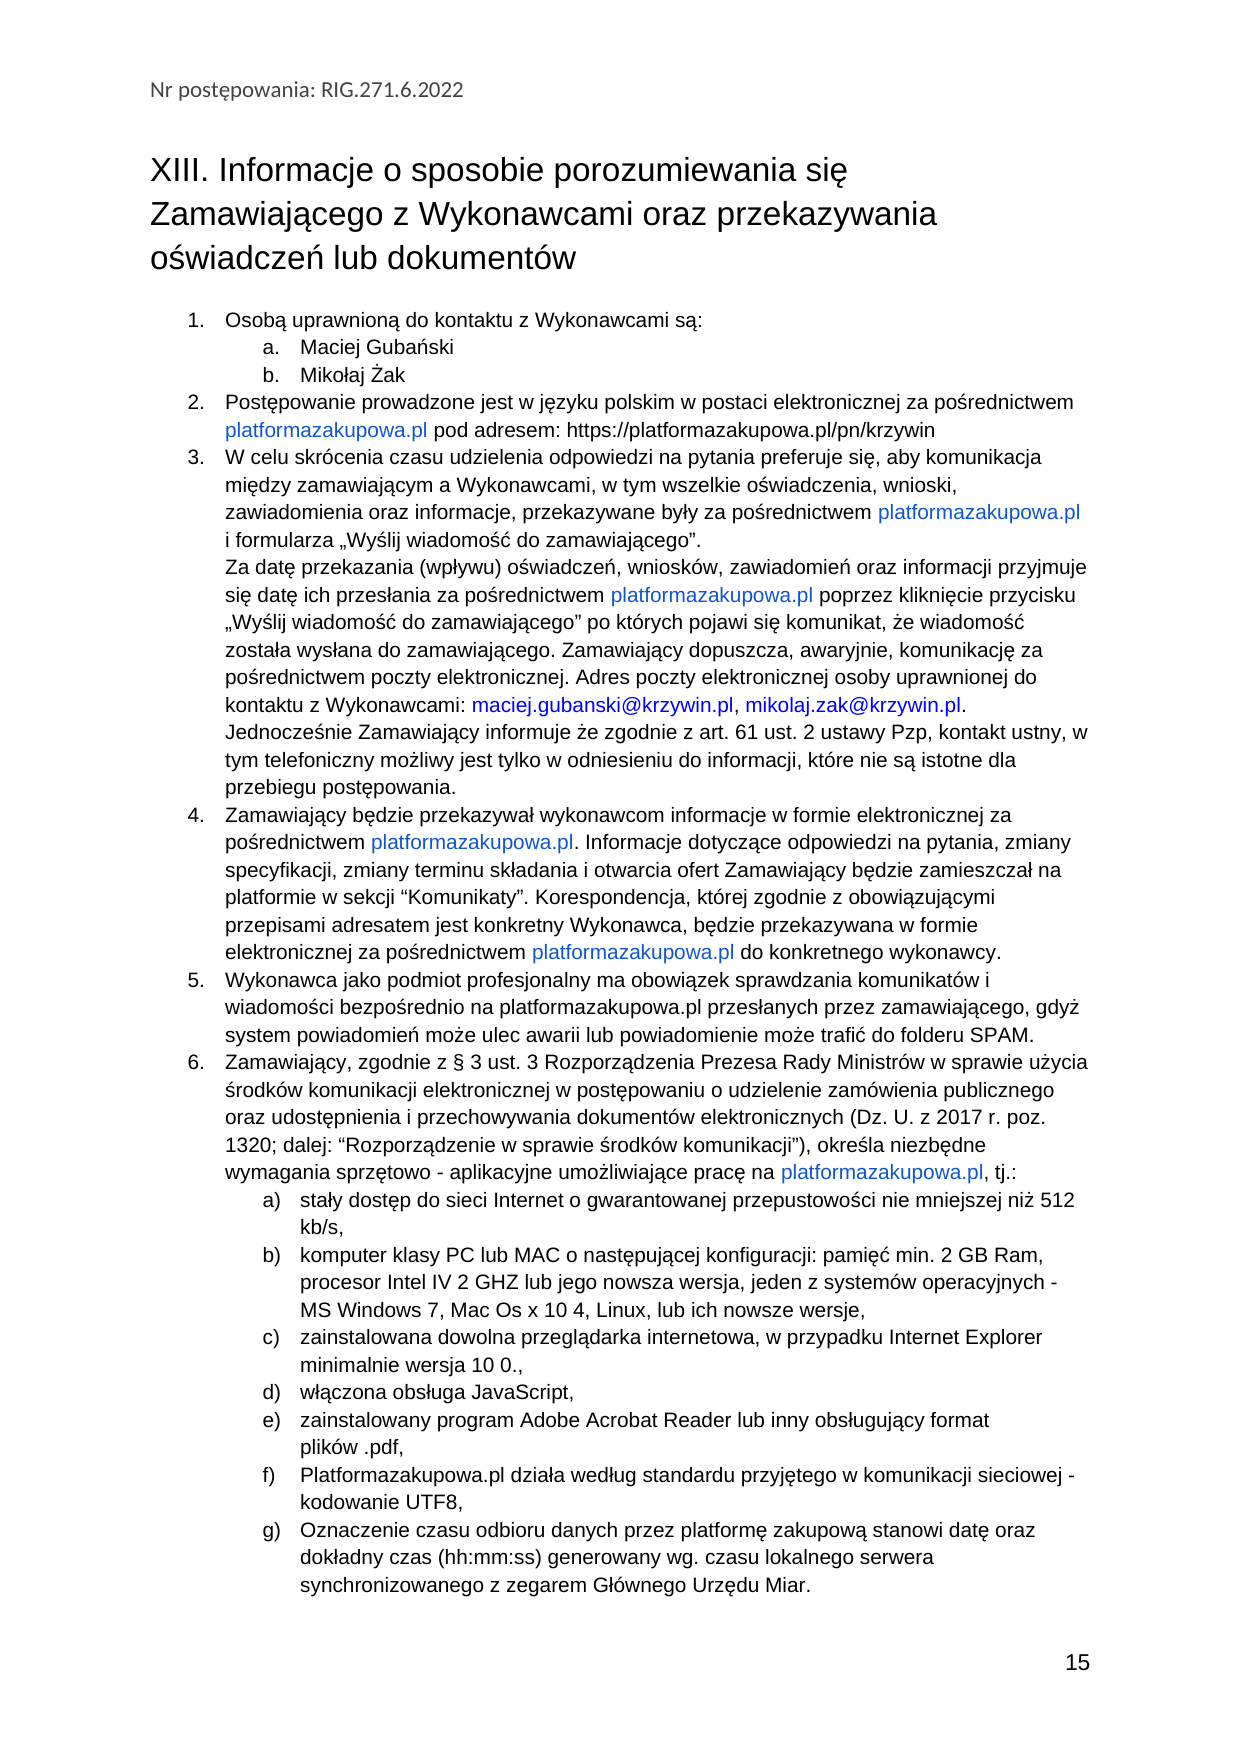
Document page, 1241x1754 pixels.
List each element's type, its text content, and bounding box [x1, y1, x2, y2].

list Zamawiający, zgodnie z § 3 ust. 3 Rozporządzenia Prezesa Rady Ministrów w sprawie użycia środków komunikacji elektronicznej w postępowaniu o udzielenie zamówienia publicznego oraz udostępnienia i przechowywania dokumentów elektronicznych (Dz. U. z 2017 r. poz. 1320; dalej: “Rozporządzenie w sprawie środków komunikacji”), określa niezbędne wymagania sprzętowo - aplikacyjne umożliwiające pracę na platformazakupowa.pl, tj.: [187, 1050, 1090, 1184]
list W celu skrócenia czasu udzielenia odpowiedzi na pytania preferuje się, aby komunikacja między zamawiającym a Wykonawcami, w tym wszelkie oświadczenia, wnioski, zawiadomienia oraz informacje, przekazywane były za pośrednictwem platformazakupowa.pl i formularza „Wyślij wiadomość do zamawiającego”. [187, 445, 1090, 551]
text Jednocześnie Zamawiający informuje że zgodnie z art. 61 ust. 2 ustawy Pzp, kontakt ustny, w tym telefoniczny możliwy jest tylko w odniesieniu do informacji, które nie są istotne dla przebiegu postępowania. [225, 720, 1090, 799]
list Wykonawca jako podmiot profesjonalny ma obowiązek sprawdzania komunikatów i wiadomości bezpośrednio na platformazakupowa.pl przesłanych przez zamawiającego, gdyż system powiadomień może ulec awarii lub powiadomienie może trafić do folderu SPAM. [187, 967, 1090, 1046]
list Zamawiający będzie przekazywał wykonawcom informacje w formie elektronicznej za pośrednictwem platformazakupowa.pl. Informacje dotyczące odpowiedzi na pytania, zmiany specyfikacji, zmiany terminu składania i otwarcia ofert Zamawiający będzie zamieszczał na platformie w sekcji “Komunikaty”. Korespondencja, której zgodnie z obowiązującymi przepisami adresatem jest konkretny Wykonawca, będzie przekazywana w formie elektronicznej za pośrednictwem platformazakupowa.pl do konkretnego wykonawcy. [187, 802, 1090, 964]
list Postępowanie prowadzone jest w języku polskim w postaci elektronicznej za pośrednictwem platformazakupowa.pl pod adresem: https://platformazakupowa.pl/pn/krzywin [187, 390, 1090, 441]
subtitle XIII. Informacje o sposobie porozumiewania się Zamawiającego z Wykonawcami oraz przekazywania oświadczeń lub dokumentów [150, 150, 1090, 277]
list zainstalowany program Adobe Acrobat Reader lub inny obsługujący format plików .pdf, [262, 1407, 1090, 1459]
list zainstalowana dowolna przeglądarka internetowa, w przypadku Internet Explorer minimalnie wersja 10 0., [262, 1325, 1090, 1376]
list stały dostęp do sieci Internet o gwarantowanej przepustowości nie mniejszej niż 512 kb/s, [262, 1187, 1090, 1239]
list Oznaczenie czasu odbioru danych przez platformę zakupową stanowi datę oraz dokładny czas (hh:mm:ss) generowany wg. czasu lokalnego serwera synchronizowanego z zegarem Głównego Urzędu Miar. [262, 1517, 1090, 1596]
list Osobą uprawnioną do kontaktu z Wykonawcami są: [187, 307, 1090, 331]
list Maciej Gubański [262, 335, 1090, 359]
list Mikołaj Żak [262, 362, 1090, 386]
list Platformazakupowa.pl działa według standardu przyjętego w komunikacji sieciowej - kodowanie UTF8, [262, 1462, 1090, 1514]
text Za datę przekazania (wpływu) oświadczeń, wniosków, zawiadomień oraz informacji przyjmuje się datę ich przesłania za pośrednictwem platformazakupowa.pl poprzez kliknięcie przycisku „Wyślij wiadomość do zamawiającego” po których pojawi się komunikat, że wiadomość została wysłana do zamawiającego. Zamawiający dopuszcza, awaryjnie, komunikację za pośrednictwem poczty elektronicznej. Adres poczty elektronicznej osoby uprawnionej do kontaktu z Wykonawcami: maciej.gubanski@krzywin.pl, mikolaj.zak@krzywin.pl. [225, 555, 1090, 716]
list włączona obsługa JavaScript, [262, 1380, 1090, 1404]
list komputer klasy PC lub MAC o następującej konfiguracji: pamięć min. 2 GB Ram, procesor Intel IV 2 GHZ lub jego nowsza wersja, jeden z systemów operacyjnych - MS Windows 7, Mac Os x 10 4, Linux, lub ich nowsze wersje, [262, 1242, 1090, 1321]
